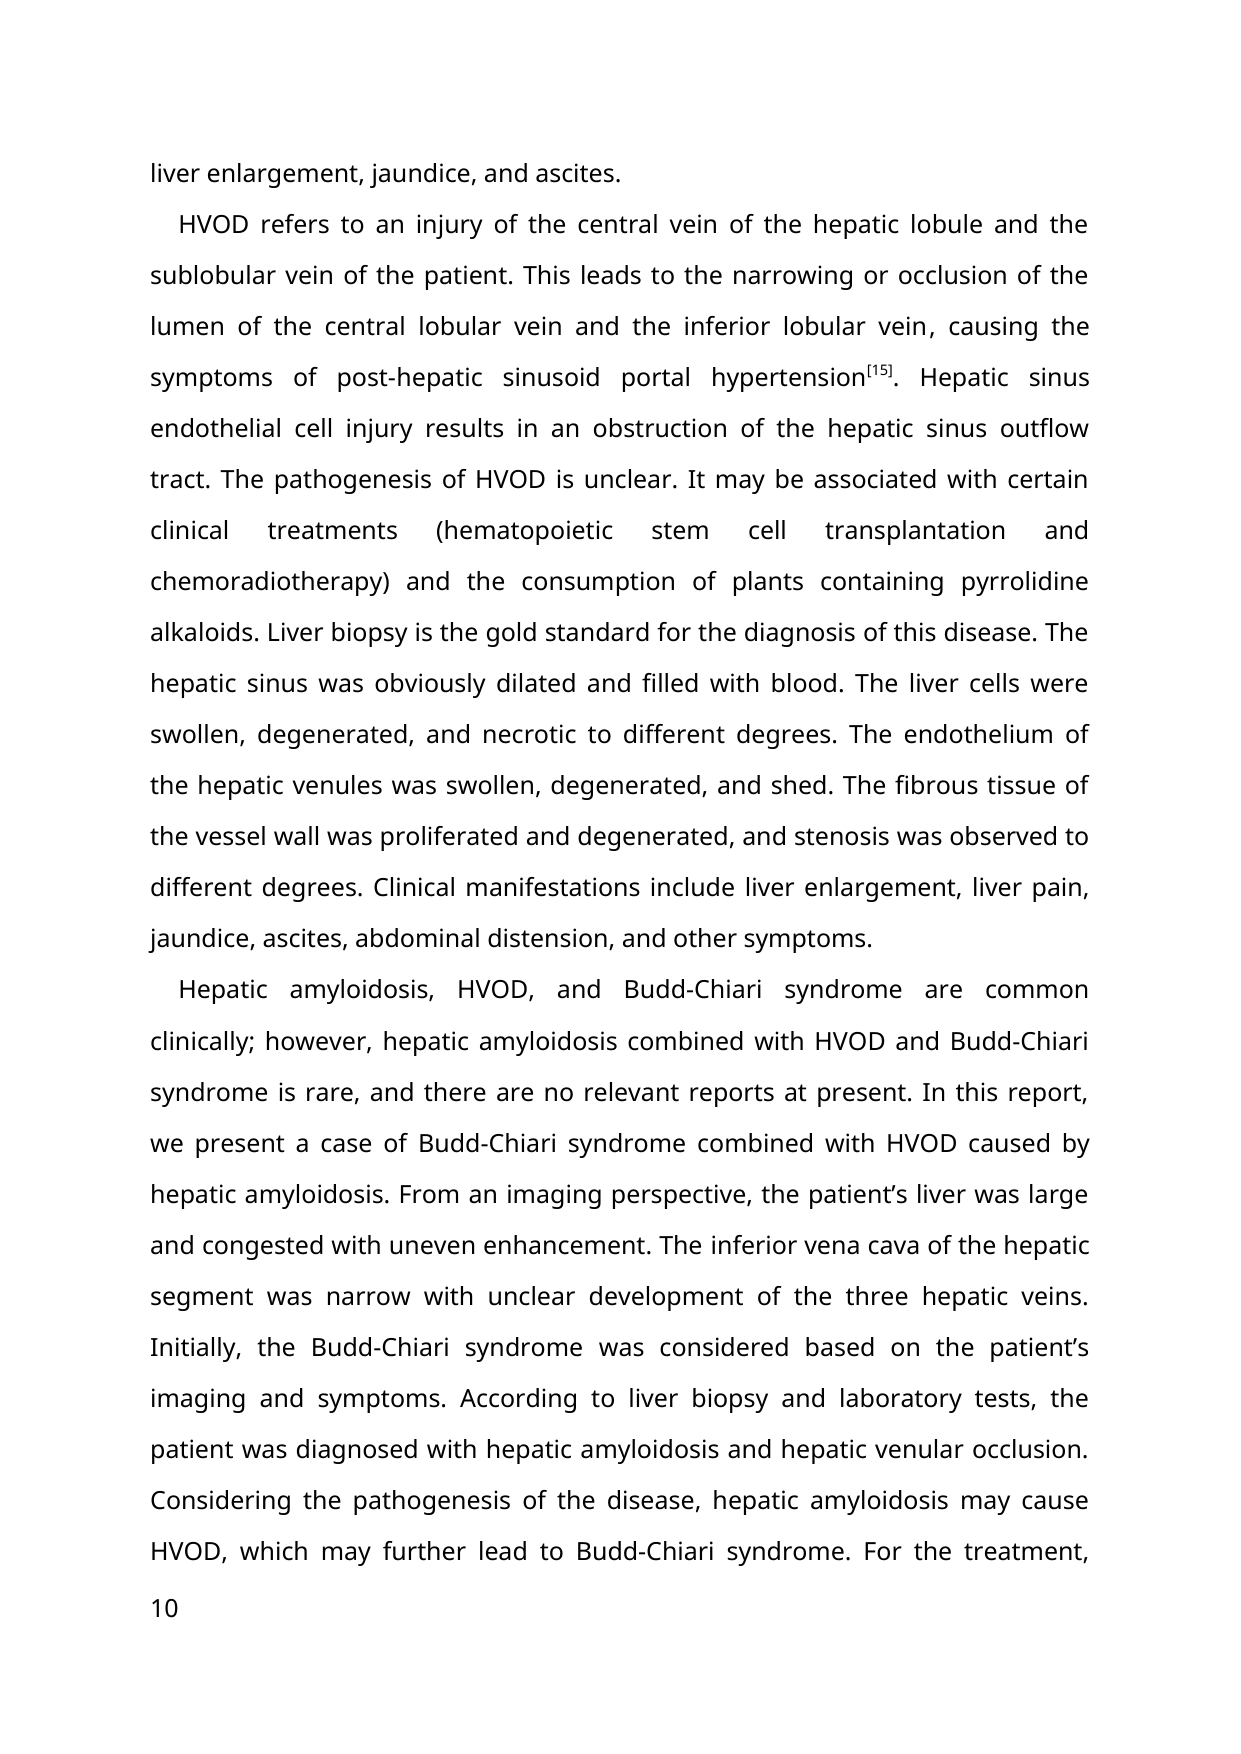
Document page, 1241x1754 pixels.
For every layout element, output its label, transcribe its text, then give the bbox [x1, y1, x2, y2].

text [150, 156, 1090, 189]
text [150, 972, 1090, 1568]
text HVOD refers to an injury of the central vein of the hepatic lobule and the sublobular vein of the patient. This leads to the narrowing or occlusion of the lumen of the central lobular vein and the inferior lobular vein, causing the symptoms of post-hepatic sinusoid portal hypertension[15]. Hepatic sinus endothelial cell injury results in an obstruction of the hepatic sinus outflow tract. The pathogenesis of HVOD is unclear. It may be associated with certain clinical treatments (hematopoietic stem cell transplantation and chemoradiotherapy) and the consumption of plants containing pyrrolidine alkaloids. Liver biopsy is the gold standard for the diagnosis of this disease. The hepatic sinus was obviously dilated and filled with blood. The liver cells were swollen, degenerated, and necrotic to different degrees. The endothelium of the hepatic venules was swollen, degenerated, and shed. The fibrous tissue of the vessel wall was proliferated and degenerated, and stenosis was observed to different degrees. Clinical manifestations include liver enlargement, liver pain, jaundice, ascites, abdominal distension, and other symptoms. [150, 207, 1090, 955]
